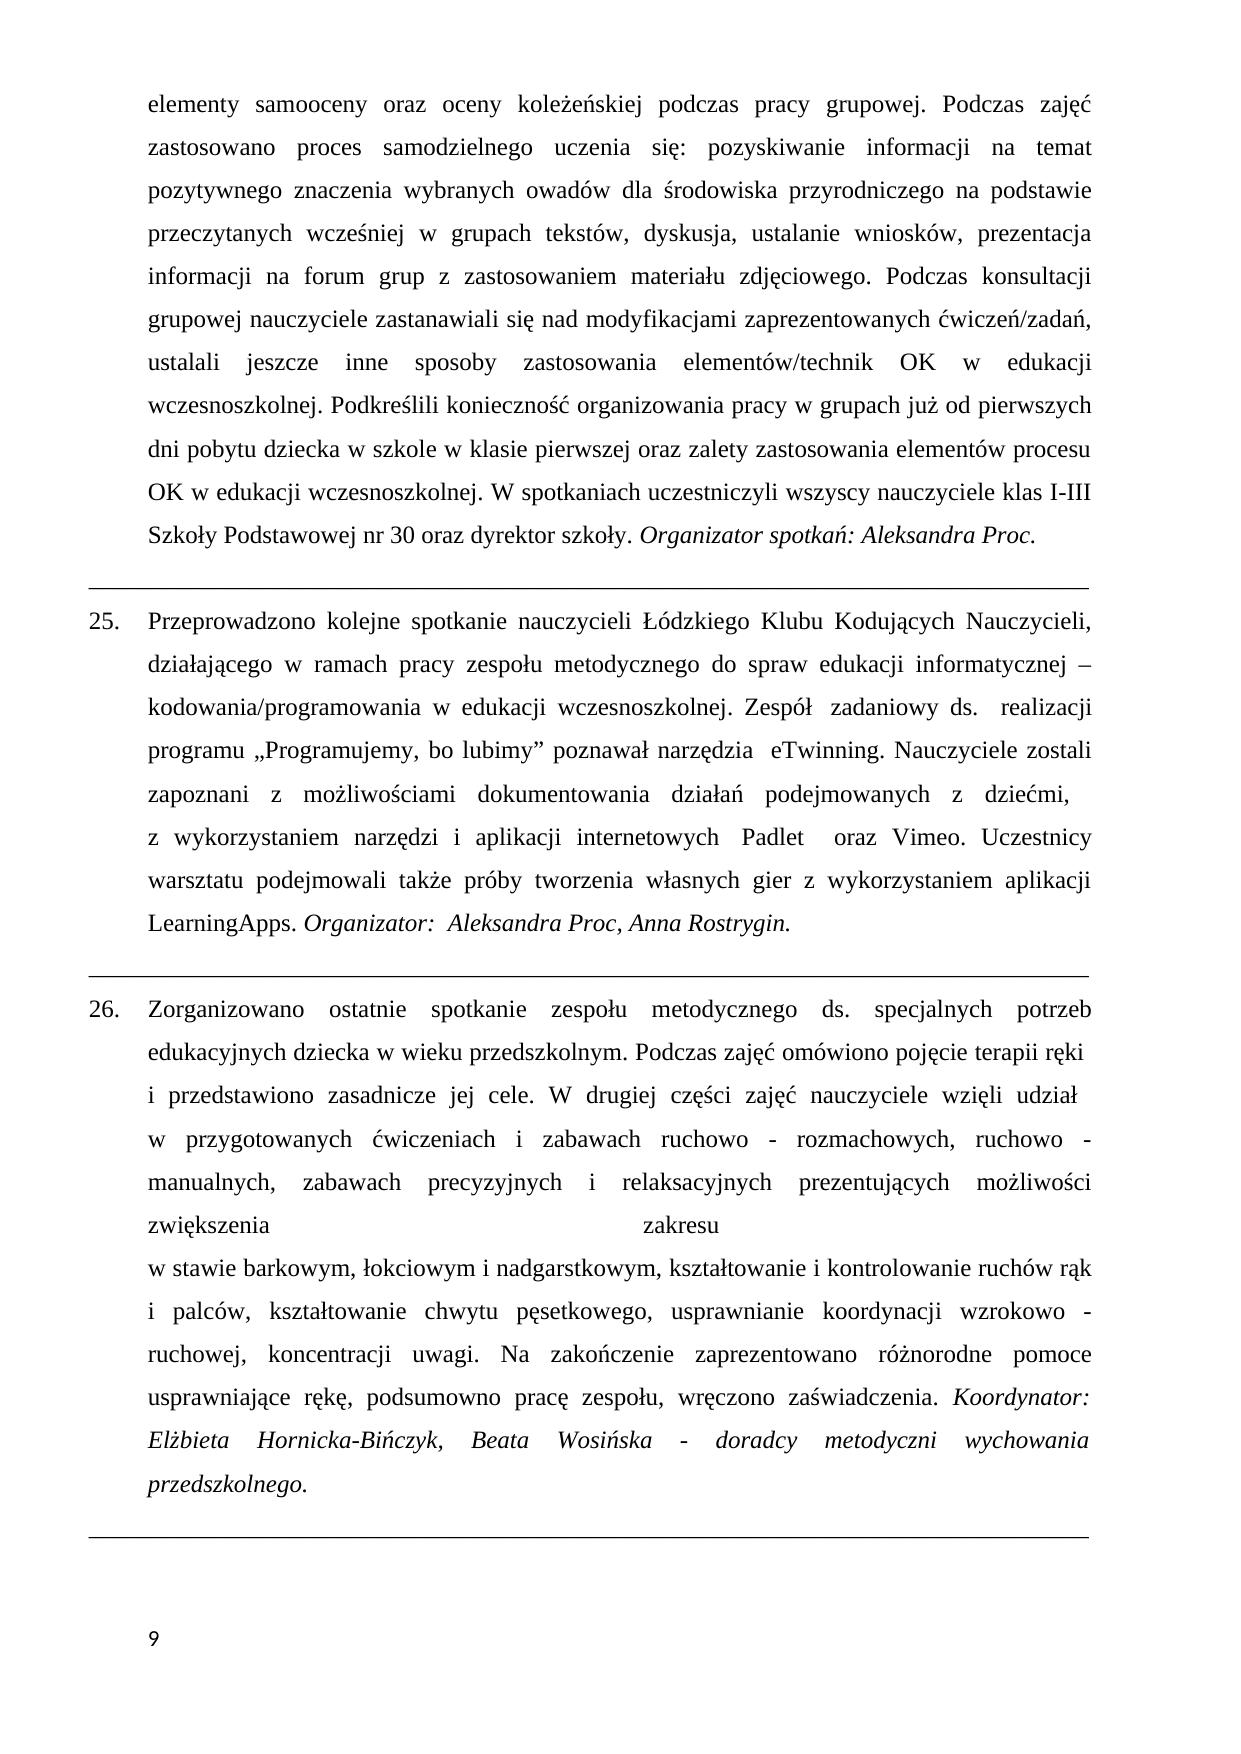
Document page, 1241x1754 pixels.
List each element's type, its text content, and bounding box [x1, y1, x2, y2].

list ________________________________________________________________________________ [89, 563, 1092, 592]
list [89, 89, 1092, 549]
list Przeprowadzono kolejne spotkanie nauczycieli Łódzkiego Klubu Kodujących Nauczycieli, działającego w ramach pracy zespołu metodycznego do spraw edukacji informatycznej – kodowania/programowania w edukacji wczesnoszkolnej. Zespół zadaniowy ds. realizacji programu „Programujemy, bo lubimy” poznawał narzędzia eTwinning. Nauczyciele zostali zapoznani z możliwościami dokumentowania działań podejmowanych z dziećmi, z wykorzystaniem narzędzi i aplikacji internetowych Padlet oraz Vimeo. Uczestnicy warsztatu podejmowali także próby tworzenia własnych gier z wykorzystaniem aplikacji LearningApps. Organizator: Aleksandra Proc, Anna Rostrygin. [89, 606, 1092, 937]
list ________________________________________________________________________________ [89, 1512, 1092, 1541]
list ________________________________________________________________________________ [89, 951, 1092, 980]
list Zorganizowano ostatnie spotkanie zespołu metodycznego ds. specjalnych potrzeb edukacyjnych dziecka w wieku przedszkolnym. Podczas zajęć omówiono pojęcie terapii ręki i przedstawiono zasadnicze jej cele. W drugiej części zajęć nauczyciele wzięli udział w przygotowanych ćwiczeniach i zabawach ruchowo - rozmachowych, ruchowo - manualnych, zabawach precyzyjnych i relaksacyjnych prezentujących możliwości zwiększenia zakresu w stawie barkowym, łokciowym i nadgarstkowym, kształtowanie i kontrolowanie ruchów rąk i palców, kształtowanie chwytu pęsetkowego, usprawnianie koordynacji wzrokowo - ruchowej, koncentracji uwagi. Na zakończenie zaprezentowano różnorodne pomoce usprawniające rękę, podsumowno pracę zespołu, wręczono zaświadczenia. Koordynator: Elżbieta Hornicka-Bińczyk, Beata Wosińska - doradcy metodyczni wychowania przedszkolnego. [89, 994, 1092, 1497]
